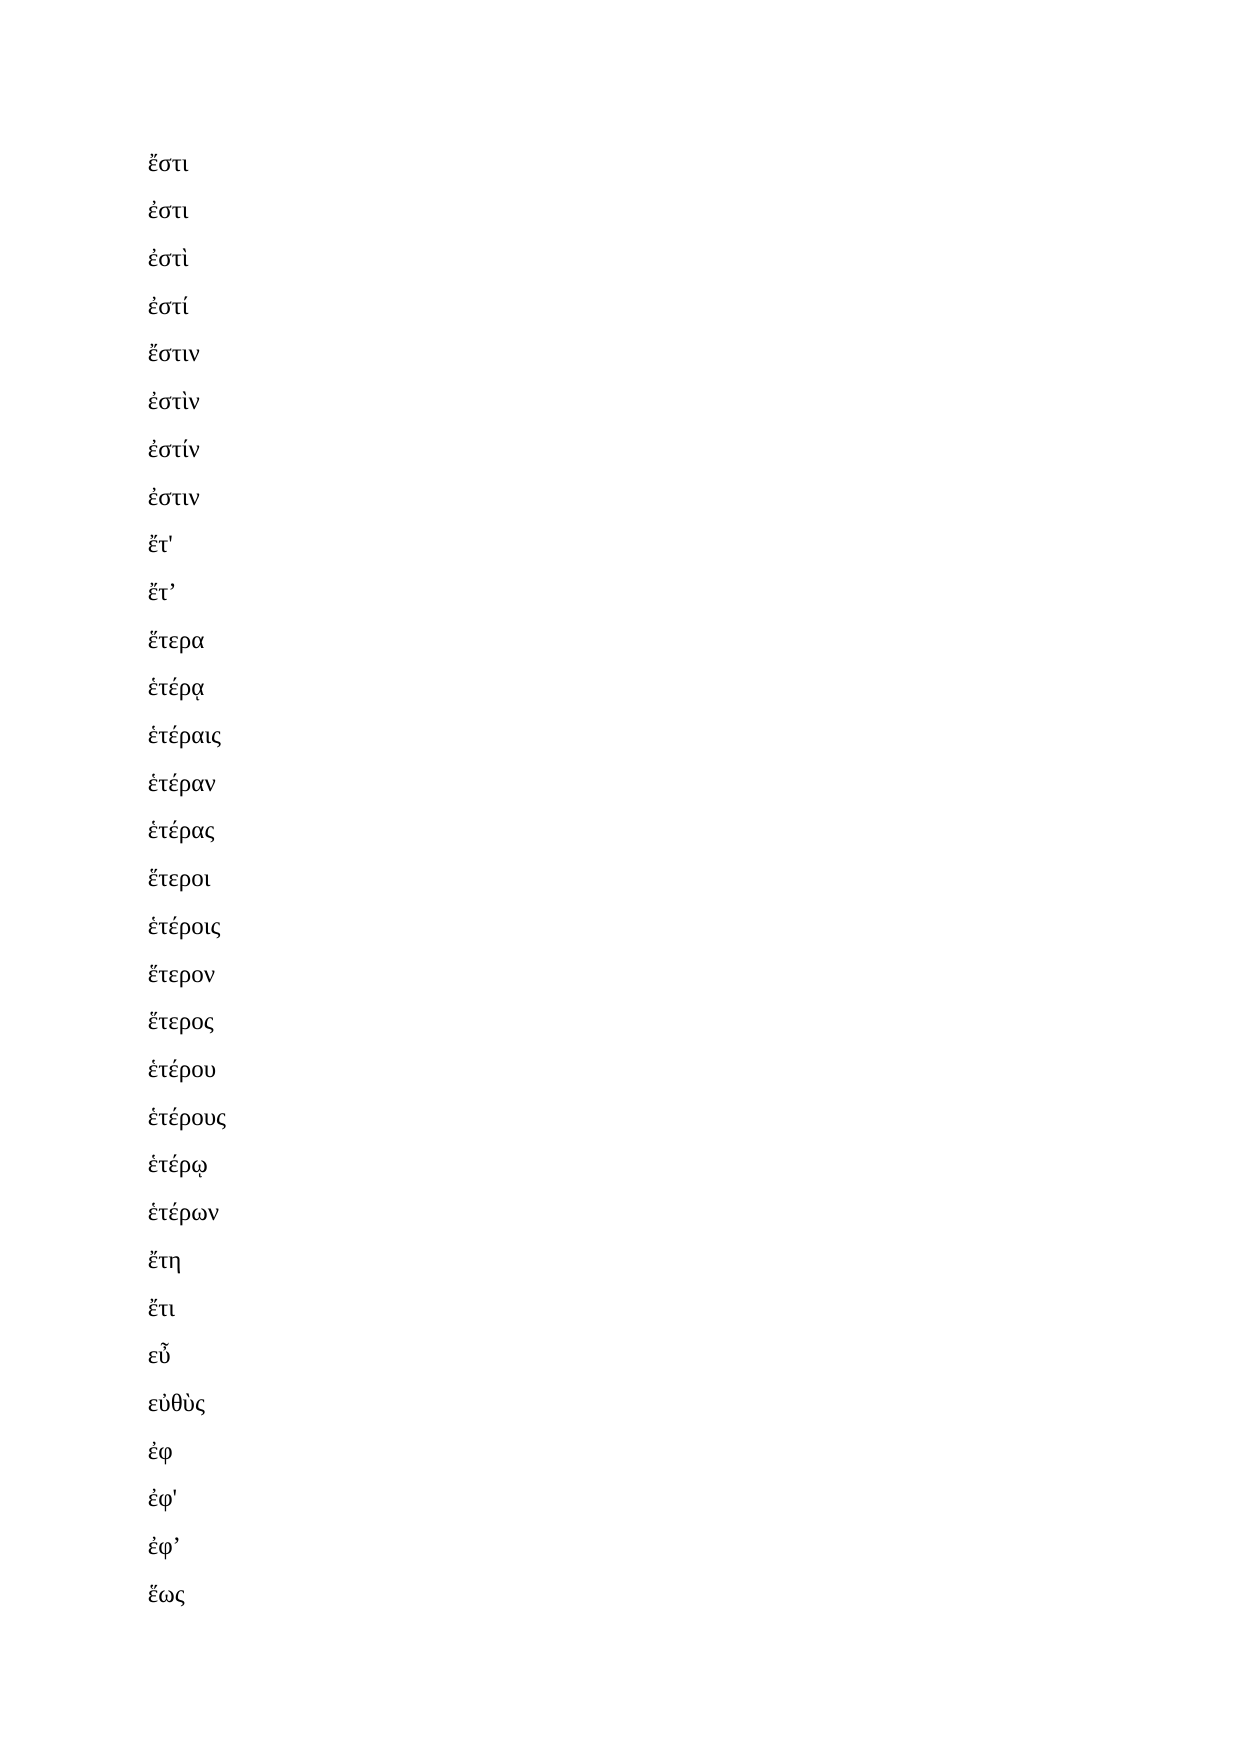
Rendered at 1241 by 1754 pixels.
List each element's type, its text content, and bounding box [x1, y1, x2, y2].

text ἕτεροι [148, 863, 1093, 892]
text ἑτέρων [148, 1197, 1093, 1226]
text ἕως [148, 1579, 1093, 1608]
text ἐφ' [148, 1483, 1093, 1512]
text ἐστίν [148, 434, 1093, 463]
text ἔτ’ [148, 577, 1093, 606]
text ἕτερος [148, 1006, 1093, 1035]
text ἔτη [148, 1245, 1093, 1274]
text ἑτέραν [148, 768, 1093, 797]
text ἔτ' [148, 529, 1093, 558]
text ἑτέροις [148, 911, 1093, 940]
text ἑτέρᾳ [148, 672, 1093, 701]
text ἐστιν [148, 482, 1093, 510]
text ἐφ [148, 1436, 1093, 1464]
text ἐφ’ [148, 1531, 1093, 1560]
text ἔστιν [148, 338, 1093, 367]
text ἑτέρῳ [148, 1149, 1093, 1178]
text ἐστὶν [148, 386, 1093, 415]
text εὖ [148, 1340, 1093, 1369]
text ἔστι [148, 148, 1093, 176]
text ἕτερα [148, 625, 1093, 653]
text ἕτερον [148, 959, 1093, 987]
text εὐθὺς [148, 1388, 1093, 1417]
text ἑτέρους [148, 1102, 1093, 1131]
text ἐστί [148, 291, 1093, 319]
text ἑτέραις [148, 720, 1093, 749]
text ἐστι [148, 195, 1093, 224]
text ἑτέρου [148, 1054, 1093, 1083]
text ἐστὶ [148, 243, 1093, 272]
text ἑτέρας [148, 816, 1093, 844]
text ἔτι [148, 1293, 1093, 1321]
